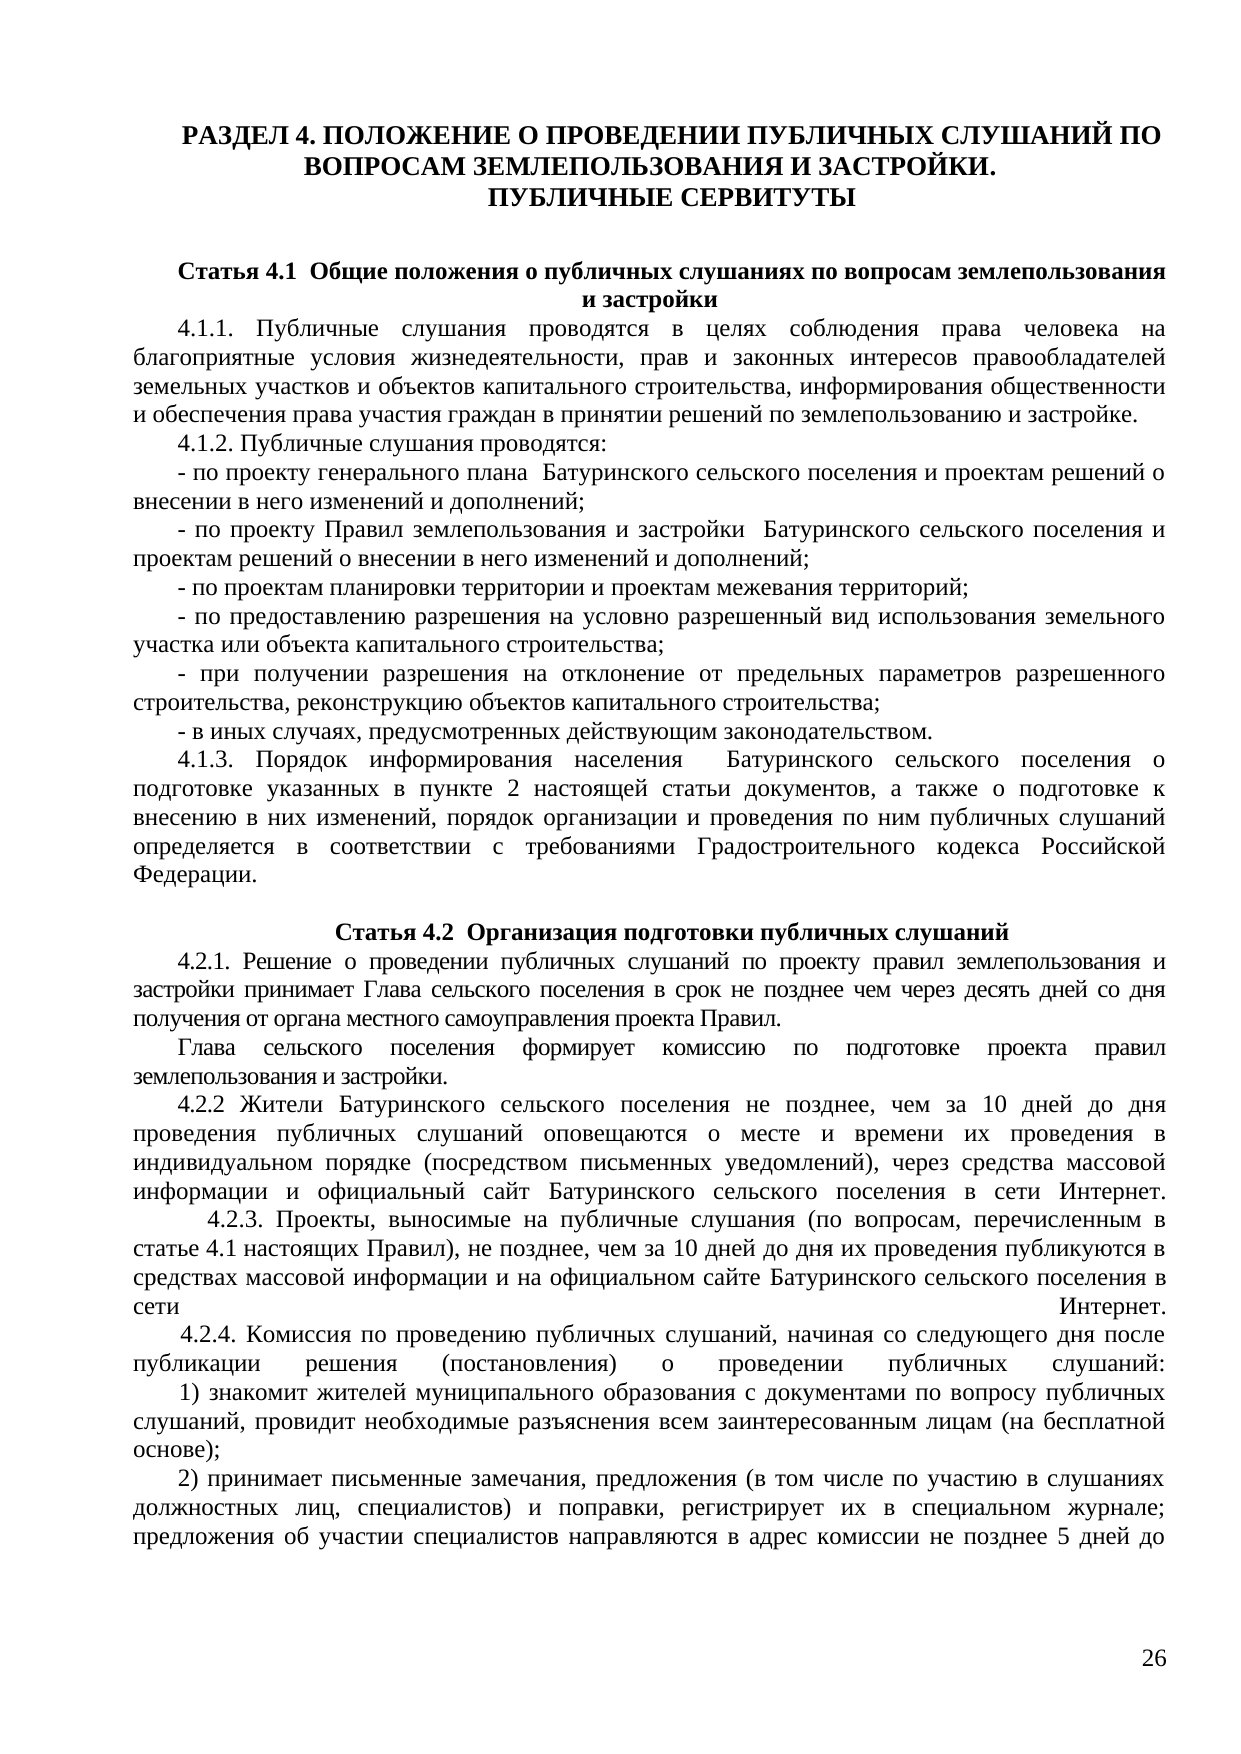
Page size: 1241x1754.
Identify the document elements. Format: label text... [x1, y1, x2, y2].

text 4.1.1. Публичные слушания проводятся в целях соблюдения права человека на благоприятные условия жизнедеятельности, прав и законных интересов правообладателей земельных участков и объектов капитального строительства, информирования общественности и обеспечения права участия граждан в принятии решений по землепользованию и застройке. [133, 313, 1167, 428]
text 4.2.1. Решение о проведении публичных слушаний по проекту правил землепользования и застройки принимает Глава сельского поселения в срок не позднее чем через десять дней со дня получения от органа местного самоуправления проекта Правил. [133, 946, 1167, 1032]
text 4.1.2. Публичные слушания проводятся: [133, 428, 1167, 457]
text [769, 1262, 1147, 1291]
text - в иных случаях, предусмотренных действующим законодательством. [133, 716, 1167, 744]
subtitle РАЗДЕЛ 4. ПОЛОЖЕНИЕ О ПРОВЕДЕНИИ ПУБЛИЧНЫХ СЛУШАНИЙ ПО ВОПРОСАМ ЗЕМЛЕПОЛЬЗОВАНИЯ И ЗАСТРОЙКИ. [133, 119, 1167, 181]
text Глава сельского поселения формирует комиссию по подготовке проекта правил землепользования и застройки. [133, 1032, 1167, 1089]
text 4.1.3. Порядок информирования населения Батуринского сельского поселения о подготовке указанных в пункте 2 настоящей статьи документов, а также о подготовке к внесению в них изменений, порядок организации и проведения по ним публичных слушаний определяется в соответствии с требованиями Градостроительного кодекса Российской Федерации. [133, 744, 1167, 888]
text - по проекту Правил землепользования и застройки Батуринского сельского поселения и проектам решений о внесении в него изменений и дополнений; [133, 514, 1167, 572]
text - при получении разрешения на отклонение от предельных параметров разрешенного строительства, реконструкцию объектов капитального строительства; [133, 658, 1167, 716]
subtitle Статья 4.2 Организация подготовки публичных слушаний [133, 917, 1167, 946]
text - по проектам планировки территории и проектам межевания территорий; [133, 572, 1167, 601]
text - по проекту генерального плана Батуринского сельского поселения и проектам решений о внесении в него изменений и дополнений; [133, 457, 1167, 514]
subtitle Статья 4.1 Общие положения о публичных слушаниях по вопросам землепользования и застройки [133, 256, 1167, 313]
subtitle ПУБЛИЧНЫЕ СЕРВИТУТЫ [133, 181, 1167, 213]
text - по предоставлению разрешения на условно разрешенный вид использования земельного участка или объекта капитального строительства; [133, 601, 1167, 658]
